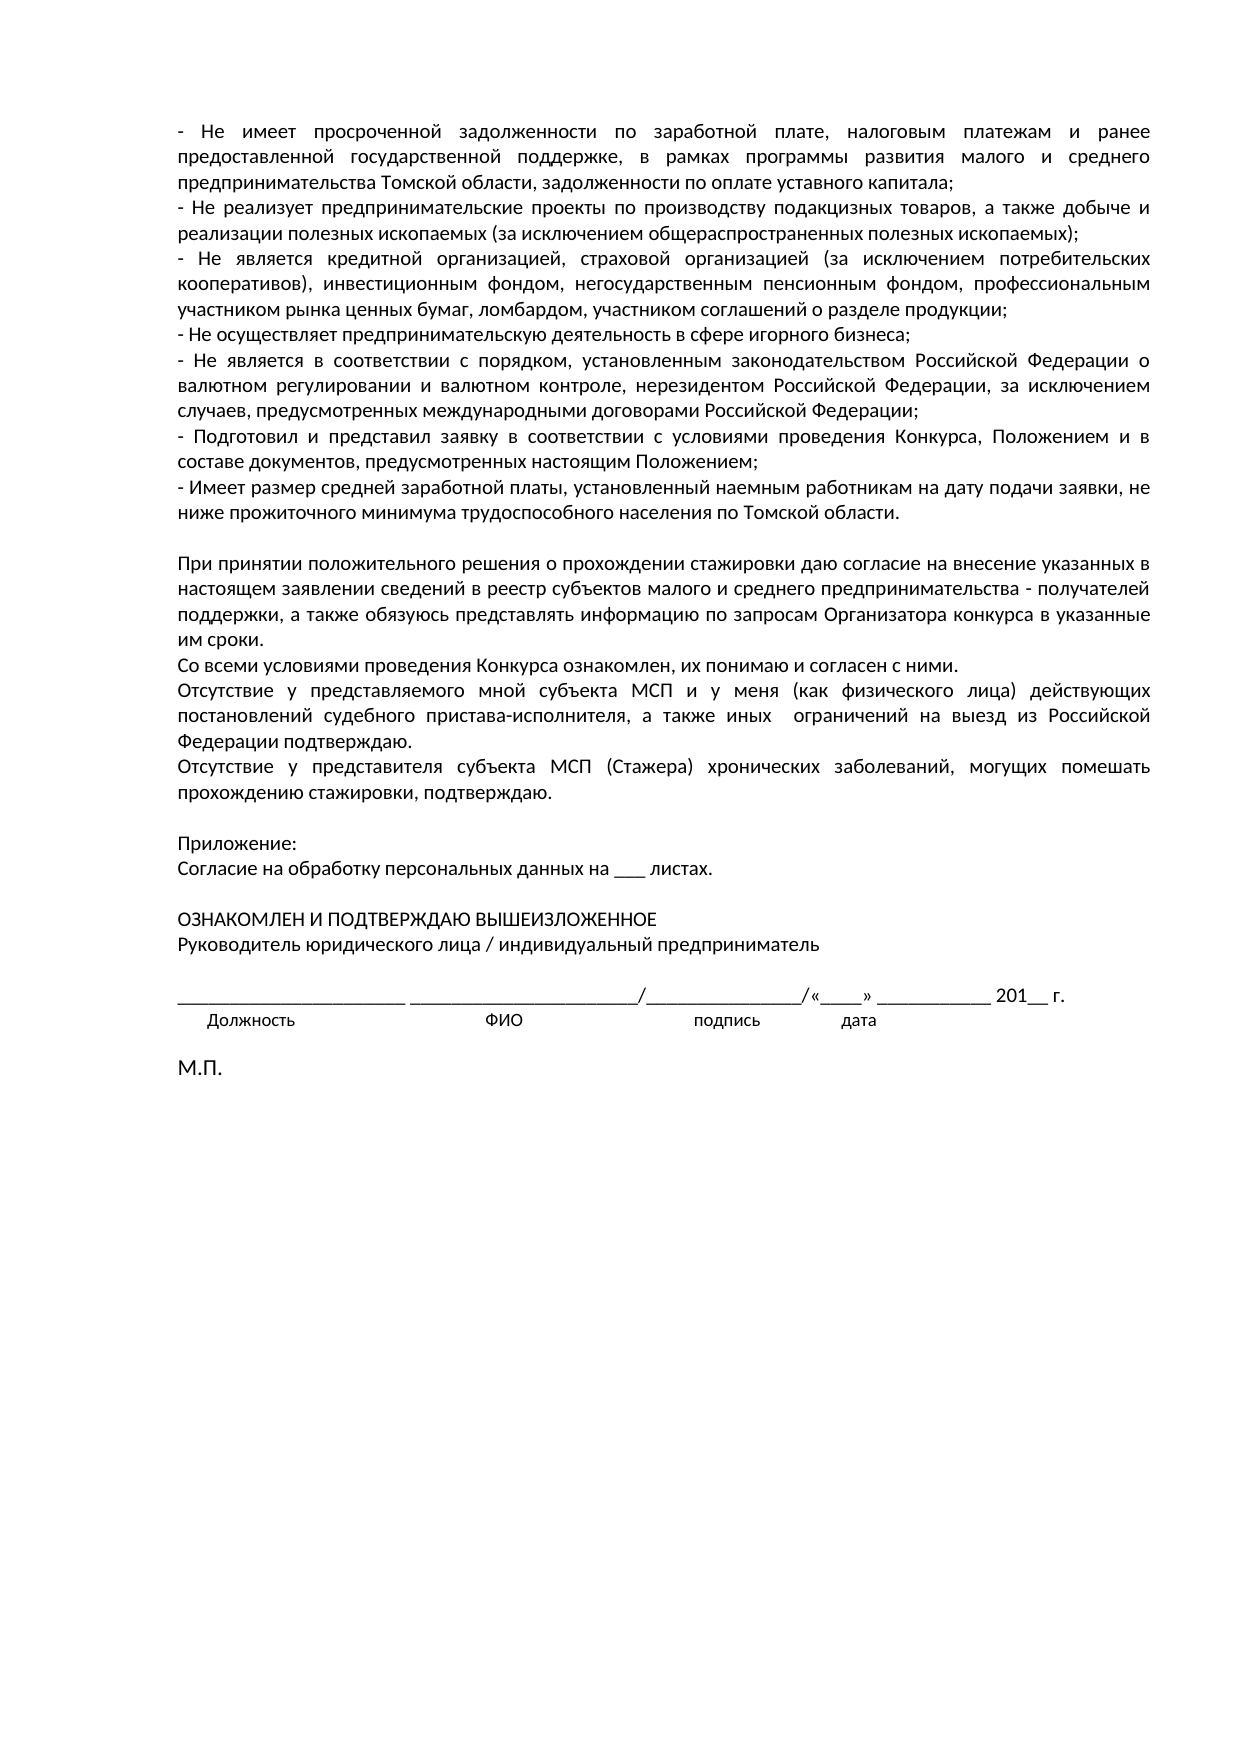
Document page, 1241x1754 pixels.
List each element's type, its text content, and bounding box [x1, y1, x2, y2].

text Согласие на обработку персональных данных на ___ листах. [177, 855, 1152, 881]
text Отсутствие у представителя субъекта МСП (Стажера) хронических заболеваний, могущих помешать прохождению стажировки, подтверждаю. [177, 753, 1152, 804]
text - Не является кредитной организацией, страховой организацией (за исключением потребительских кооперативов), инвестиционным фондом, негосударственным пенсионным фондом, профессиональным участником рынка ценных бумаг, ломбардом, участником соглашений о разделе продукции; [177, 245, 1152, 321]
text - Не является в соответствии с порядком, установленным законодательством Российской Федерации о валютном регулировании и валютном контроле, нерезидентом Российской Федерации, за исключением случаев, предусмотренных международными договорами Российской Федерации; [177, 347, 1152, 423]
text ОЗНАКОМЛЕН И ПОДТВЕРЖДАЮ ВЫШЕИЗЛОЖЕННОЕ [177, 906, 1152, 931]
text Должность ФИО подпись дата [177, 1008, 1152, 1031]
text Со всеми условиями проведения Конкурса ознакомлен, их понимаю и согласен с ними. [177, 652, 1152, 677]
text - Не имеет просроченной задолженности по заработной плате, налоговым платежам и ранее предоставленной государственной поддержке, в рамках программы развития малого и среднего предпринимательства Томской области, задолженности по оплате уставного капитала; [177, 118, 1152, 194]
text - Подготовил и представил заявку в соответствии с условиями проведения Конкурса, Положением и в составе документов, предусмотренных настоящим Положением; [177, 423, 1152, 474]
text - Не реализует предпринимательские проекты по производству подакцизных товаров, а также добыче и реализации полезных ископаемых (за исключением общераспространенных полезных ископаемых); [177, 194, 1152, 245]
text М.П. [177, 1053, 1152, 1082]
text Руководитель юридического лица / индивидуальный предприниматель [177, 931, 1152, 957]
text - Имеет размер средней заработной платы, установленный наемным работникам на дату подачи заявки, не ниже прожиточного минимума трудоспособного населения по Томской области. [177, 474, 1152, 525]
text При принятии положительного решения о прохождении стажировки даю согласие на внесение указанных в настоящем заявлении сведений в реестр субъектов малого и среднего предпринимательства - получателей поддержки, а также обязуюсь представлять информацию по запросам Организатора конкурса в указанные им сроки. [177, 550, 1152, 652]
text Отсутствие у представляемого мной субъекта МСП и у меня (как физического лица) действующих постановлений судебного пристава-исполнителя, а также иных ограничений на выезд из Российской Федерации подтверждаю. [177, 677, 1152, 753]
text Приложение: [177, 830, 1152, 855]
text - Не осуществляет предпринимательскую деятельность в сфере игорного бизнеса; [177, 321, 1152, 347]
text ______________________ ______________________/_______________/«____» ___________ 201__ г. [177, 982, 1152, 1008]
